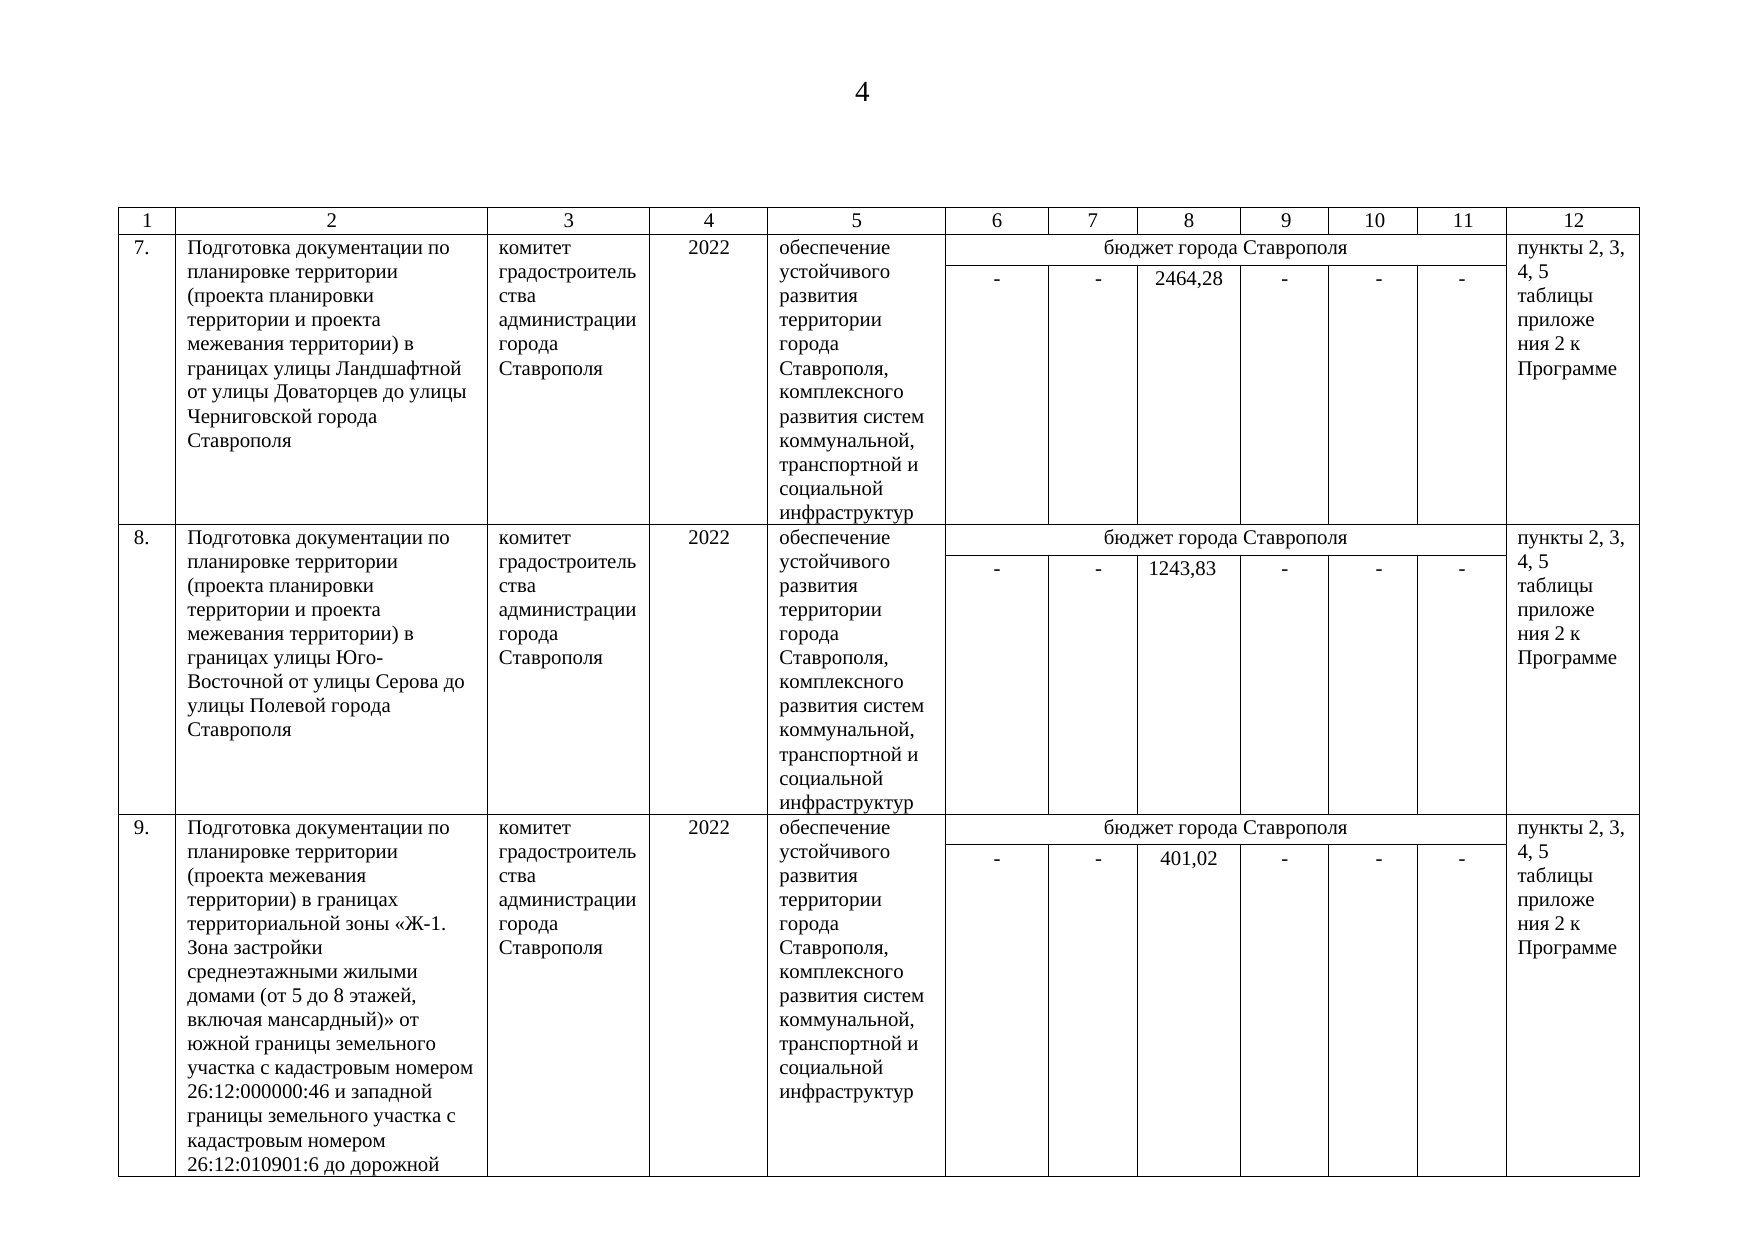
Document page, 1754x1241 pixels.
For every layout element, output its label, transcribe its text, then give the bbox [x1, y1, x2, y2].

table_cell обеспечение устойчивого развития территории города Ставрополя, комплексного развития систем коммунальной, транспортной и социальной инфраструктур [768, 525, 945, 814]
table_header 12 [1507, 208, 1639, 234]
table_header 5 [768, 208, 945, 234]
table_cell бюджет города Ставрополя [946, 525, 1506, 554]
table_header 3 [488, 208, 649, 234]
table_header 6 [946, 208, 1048, 234]
table_header 11 [1418, 208, 1506, 234]
table_cell 401,02 [1138, 845, 1240, 1176]
table_cell - [1241, 845, 1328, 1176]
table_cell 9. [119, 815, 175, 1176]
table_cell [488, 235, 649, 524]
table_cell 2464,28 [1138, 266, 1240, 524]
table_header 8 [1138, 208, 1240, 234]
table_cell - [946, 266, 1048, 524]
table_cell - [946, 556, 1048, 814]
table_cell 7. [119, 235, 175, 524]
table_header 2 [176, 208, 487, 234]
table_cell - [1418, 266, 1506, 524]
table_header 1 [119, 208, 175, 234]
table_cell - [1241, 556, 1328, 814]
table_cell Подготовка документации по планировке территории (проекта планировки территории и проекта межевания территории) в границах улицы Ландшафтной от улицы Доваторцев до улицы Черниговской города Ставрополя [176, 235, 487, 524]
table_cell бюджет города Ставрополя [946, 815, 1506, 844]
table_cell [768, 235, 945, 524]
table_cell - [1329, 845, 1417, 1176]
table_cell пункты 2, 3, 4, 5 таблицы приложе ния 2 к Программе [1507, 525, 1639, 814]
table_cell Подготовка документации по планировке территории (проекта межевания территории) в границах территориальной зоны «Ж-1. Зона застройки среднеэтажными жилыми домами (от 5 до 8 этажей, включая мансардный)» от южной границы земельного участка с кадастровым номером 26:12:000000:46 и западной границы земельного участка с кадастровым номером 26:12:010901:6 до дорожной развязки улицы Пирогова, улицы Западный обход и улицы Шпаковской города Ставрополя [176, 815, 487, 1176]
table_header 10 [1329, 208, 1417, 234]
table_cell бюджет города Ставрополя [946, 235, 1506, 265]
table_cell 2022 [650, 815, 767, 1176]
table_cell - [1418, 556, 1506, 814]
table_cell комитет градостроительства администрации города Ставрополя [488, 525, 649, 814]
table_cell - [1418, 845, 1506, 1176]
table_header 9 [1241, 208, 1328, 234]
table_cell 2022 [650, 235, 767, 524]
table_header 7 [1049, 208, 1137, 234]
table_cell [1507, 235, 1639, 524]
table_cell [1507, 815, 1639, 1176]
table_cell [768, 815, 945, 1176]
table_cell - [1049, 845, 1137, 1176]
table_cell - [1049, 556, 1137, 814]
table_cell - [946, 845, 1048, 1176]
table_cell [488, 815, 649, 1176]
table_header 4 [650, 208, 767, 234]
table_cell - [1329, 556, 1417, 814]
table_cell - [1329, 266, 1417, 524]
table_cell - [1241, 266, 1328, 524]
table_cell - [1049, 266, 1137, 524]
table_cell 2022 [650, 525, 767, 814]
table_cell 1243,83 [1138, 556, 1240, 814]
table_cell 8. [119, 525, 175, 814]
table_cell Подготовка документации по планировке территории (проекта планировки территории и проекта межевания территории) в границах улицы Юго-Восточной от улицы Серова до улицы Полевой города Ставрополя [176, 525, 487, 814]
